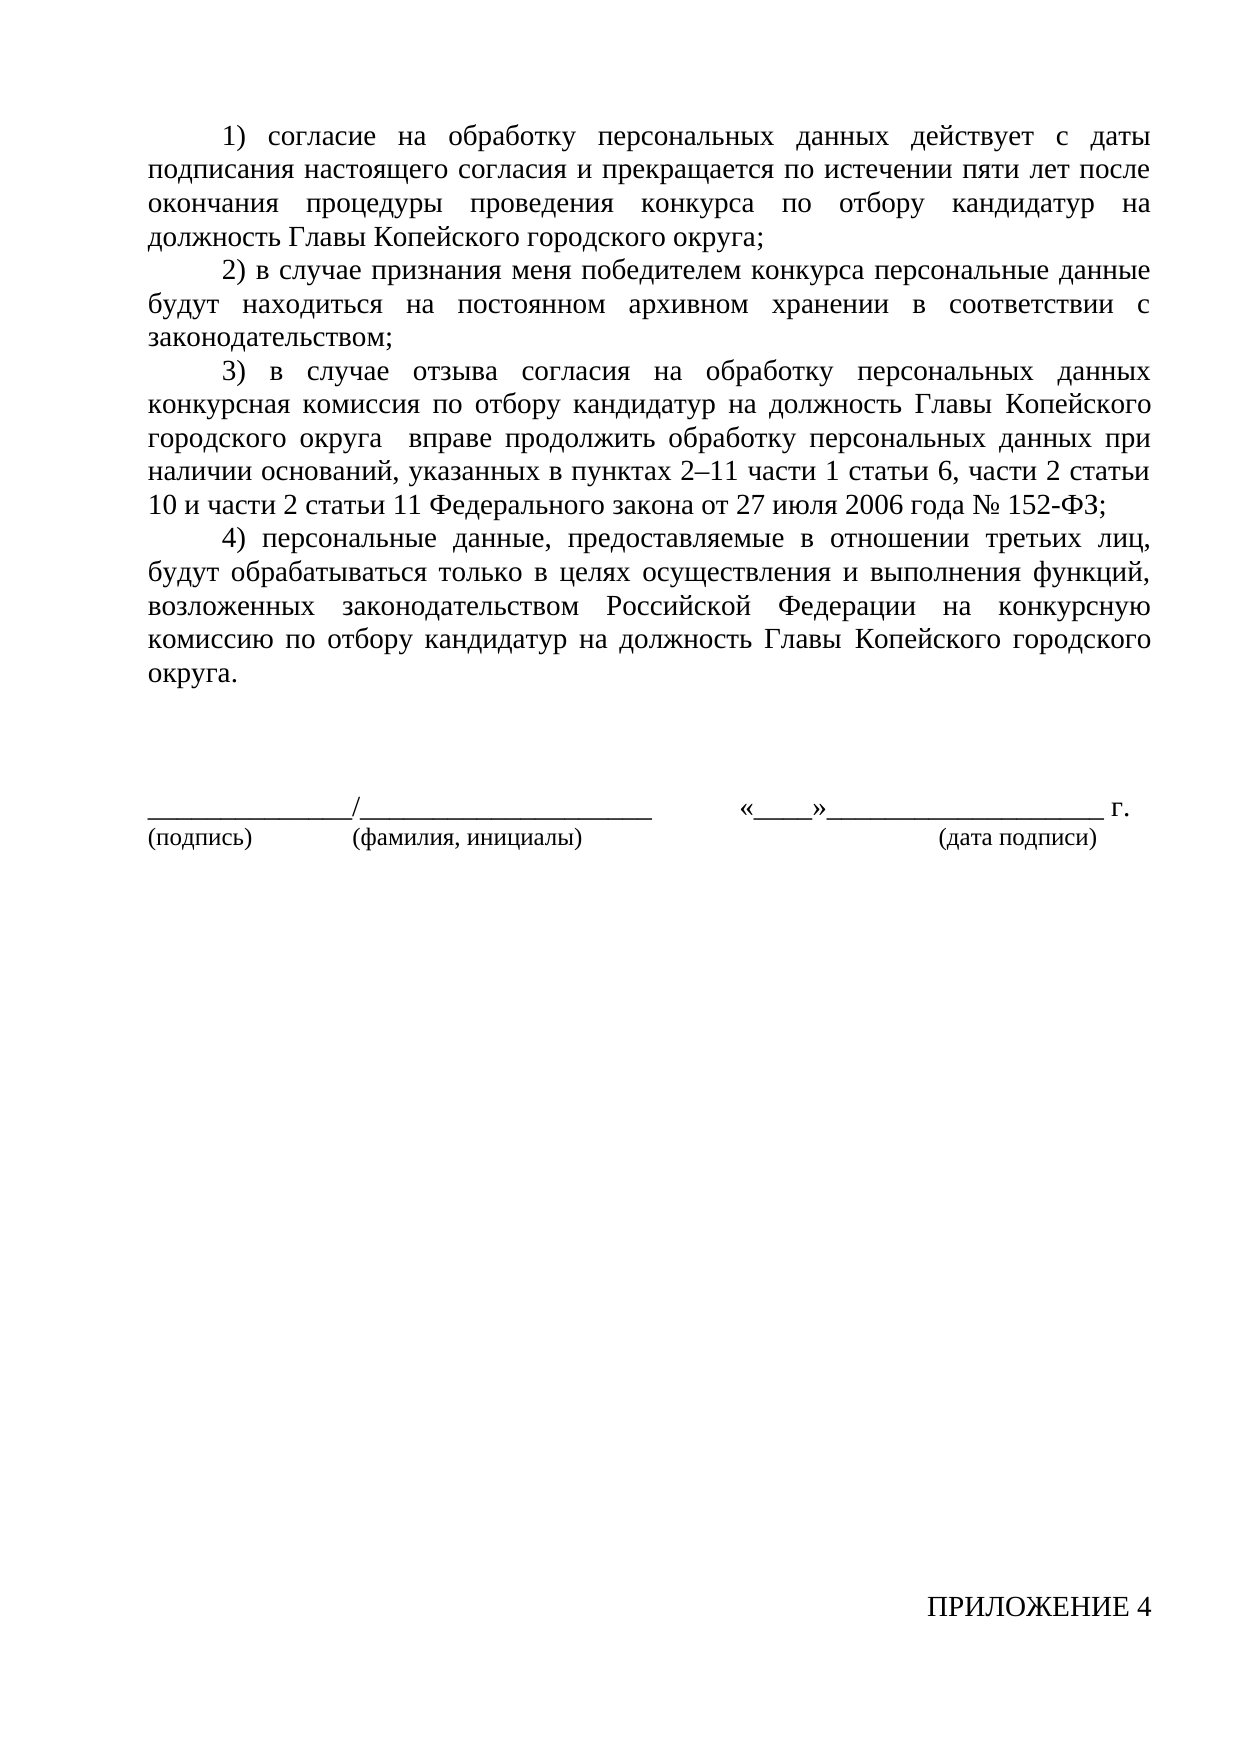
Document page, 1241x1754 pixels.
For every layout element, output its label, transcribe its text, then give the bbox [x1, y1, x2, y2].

text 4) персональные данные, предоставляемые в отношении третьих лиц, будут обрабатываться только в целях осуществления и выполнения функций, возложенных законодательством Российской Федерации на конкурсную комиссию по отбору кандидатур на должность Главы Копейского городского округа. [148, 521, 1152, 688]
text (подпись) (фамилия, инициалы) (дата подписи) [148, 822, 1152, 851]
text 3) в случае отзыва согласия на обработку персональных данных конкурсная комиссия по отбору кандидатур на должность Главы Копейского городского округа вправе продолжить обработку персональных данных при наличии оснований, указанных в пунктах 2–11 части 1 статьи 6, части 2 статьи 10 и части 2 статьи 11 Федерального закона от 27 июля 2006 года № 152-ФЗ; [148, 353, 1152, 521]
text ______________/____________________ «____»___________________ г. [148, 789, 1152, 822]
text ПРИЛОЖЕНИЕ 4 [148, 1589, 1152, 1623]
text 1) согласие на обработку персональных данных действует с даты подписания настоящего согласия и прекращается по истечении пяти лет после окончания процедуры проведения конкурса по отбору кандидатур на должность Главы Копейского городского округа; [148, 118, 1152, 252]
text 2) в случае признания меня победителем конкурса персональные данные будут находиться на постоянном архивном хранении в соответствии с законодательством; [148, 252, 1152, 353]
